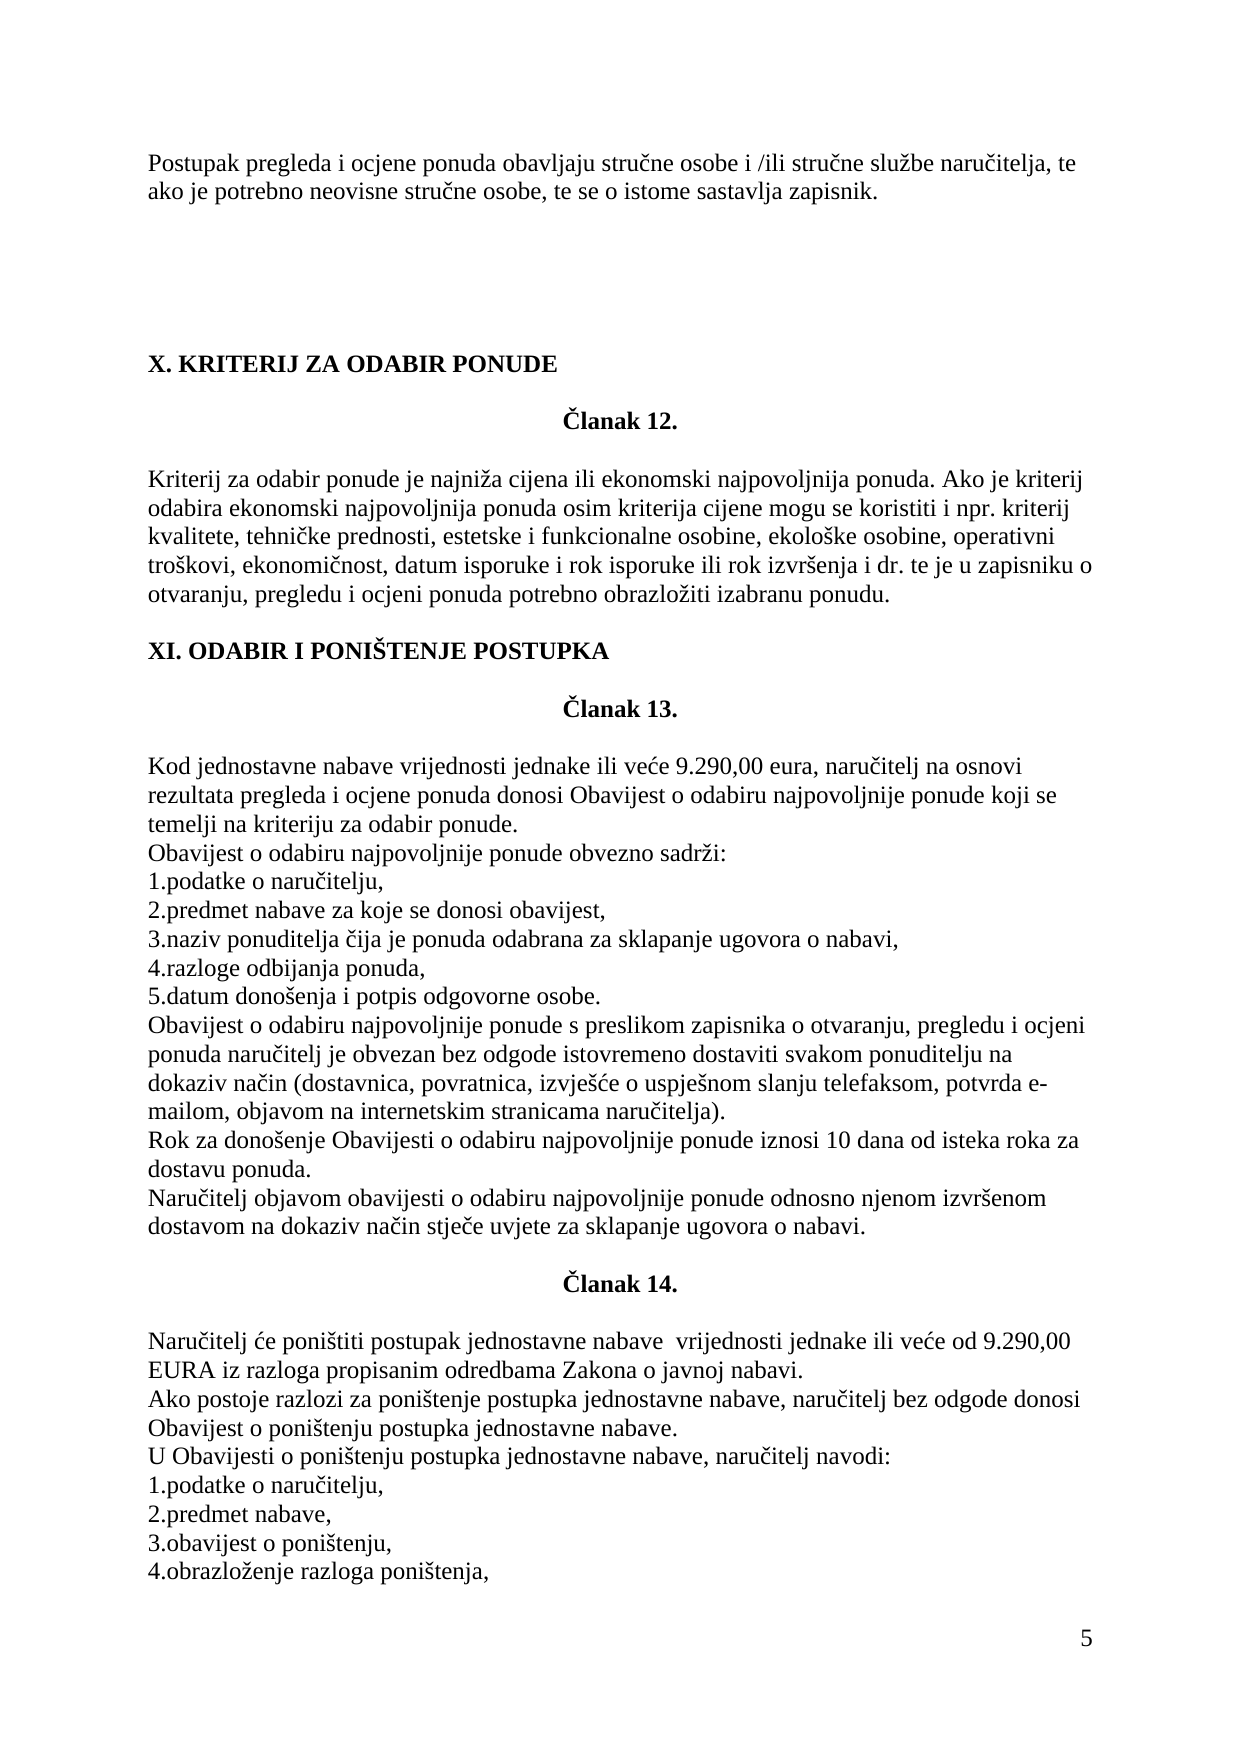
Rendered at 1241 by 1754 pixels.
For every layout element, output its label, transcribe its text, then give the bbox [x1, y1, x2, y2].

text Kriterij za odabir ponude je najniža cijena ili ekonomski najpovoljnija ponuda. Ako je kriterij odabira ekonomski najpovoljnija ponuda osim kriterija cijene mogu se koristiti i npr. kriterij kvalitete, tehničke prednosti, estetske i funkcionalne osobine, ekološke osobine, operativni troškovi, ekonomičnost, datum isporuke i rok isporuke ili rok izvršenja i dr. te je u zapisniku o otvaranju, pregledu i ocjeni ponuda potrebno obrazložiti izabranu ponudu. [148, 464, 1093, 608]
text 3.obavijest o poništenju, [148, 1528, 1093, 1556]
text 2.predmet nabave za koje se donosi obavijest, [148, 895, 1093, 924]
text Članak 13. [148, 694, 1093, 723]
text X. KRITERIJ ZA ODABIR PONUDE [148, 349, 1093, 378]
text 2.predmet nabave, [148, 1499, 1093, 1528]
text 3.naziv ponuditelja čija je ponuda odabrana za sklapanje ugovora o nabavi, [148, 924, 1093, 953]
text 1.podatke o naručitelju, [148, 1470, 1093, 1499]
text Obavijest o odabiru najpovoljnije ponude s preslikom zapisnika o otvaranju, pregledu i ocjeni ponuda naručitelj je obvezan bez odgode istovremeno dostaviti svakom ponuditelju na dokaziv način (dostavnica, povratnica, izvješće o uspješnom slanju telefaksom, potvrda e-mailom, objavom na internetskim stranicama naručitelja). [148, 1010, 1093, 1125]
text 4.obrazloženje razloga poništenja, [148, 1556, 1093, 1585]
text Članak 12. [148, 406, 1093, 435]
text Rok za donošenje Obavijesti o odabiru najpovoljnije ponude iznosi 10 dana od isteka roka za dostavu ponuda. [148, 1125, 1093, 1183]
text Naručitelj će poništiti postupak jednostavne nabave vrijednosti jednake ili veće od 9.290,00 EURA iz razloga propisanim odredbama Zakona o javnoj nabavi. [148, 1326, 1093, 1384]
text Članak 14. [148, 1269, 1093, 1298]
text U Obavijesti o poništenju postupka jednostavne nabave, naručitelj navodi: [148, 1441, 1093, 1470]
text Ako postoje razlozi za poništenje postupka jednostavne nabave, naručitelj bez odgode donosi Obavijest o poništenju postupka jednostavne nabave. [148, 1384, 1093, 1441]
text 4.razloge odbijanja ponuda, [148, 953, 1093, 981]
text XI. ODABIR I PONIŠTENJE POSTUPKA [148, 636, 1093, 665]
text 1.podatke o naručitelju, [148, 866, 1093, 895]
text Kod jednostavne nabave vrijednosti jednake ili veće 9.290,00 eura, naručitelj na osnovi rezultata pregleda i ocjene ponuda donosi Obavijest o odabiru najpovoljnije ponude koji se temelji na kriteriju za odabir ponude. [148, 751, 1093, 838]
text Postupak pregleda i ocjene ponuda obavljaju stručne osobe i /ili stručne službe naručitelja, te ako je potrebno neovisne stručne osobe, te se o istome sastavlja zapisnik. [148, 148, 1093, 205]
text Naručitelj objavom obavijesti o odabiru najpovoljnije ponude odnosno njenom izvršenom dostavom na dokaziv način stječe uvjete za sklapanje ugovora o nabavi. [148, 1183, 1093, 1240]
text Obavijest o odabiru najpovoljnije ponude obvezno sadrži: [148, 838, 1093, 866]
text 5.datum donošenja i potpis odgovorne osobe. [148, 981, 1093, 1010]
